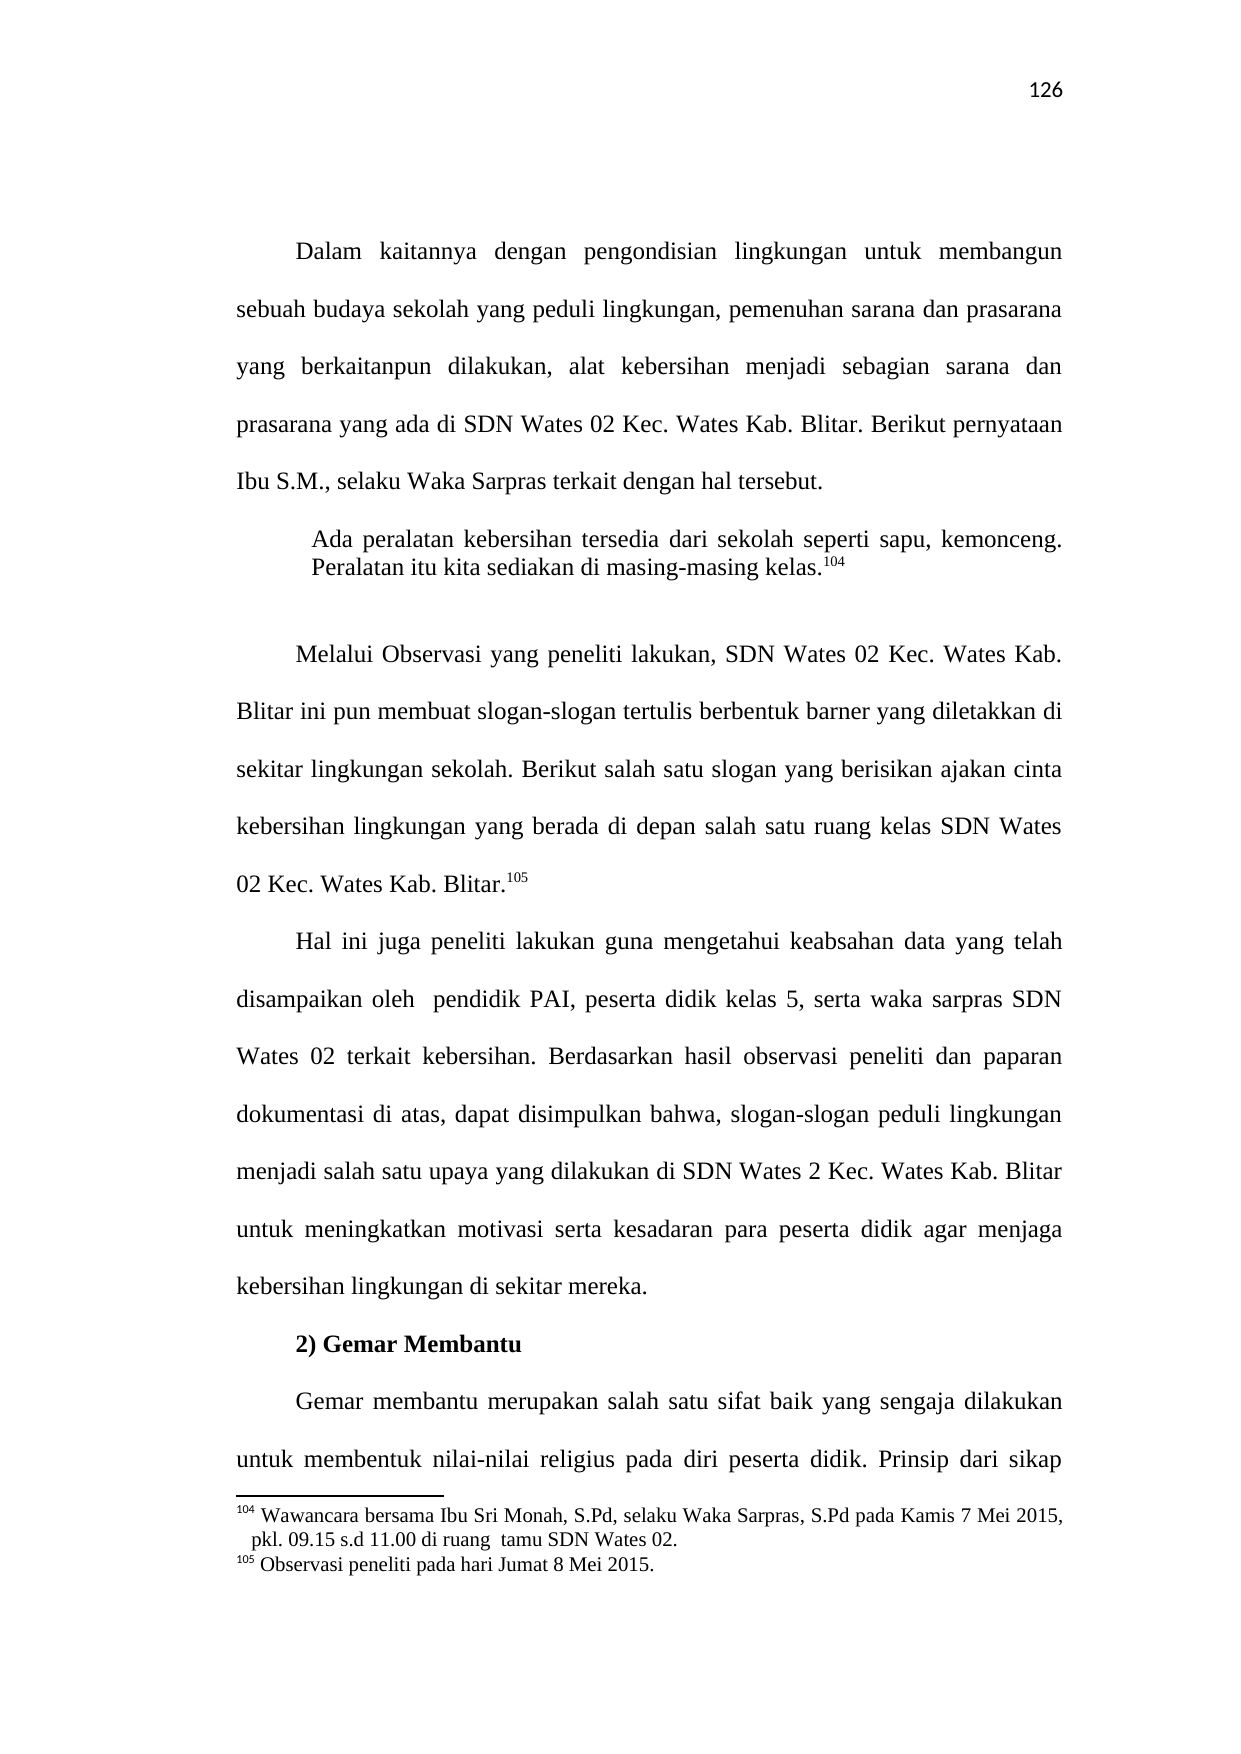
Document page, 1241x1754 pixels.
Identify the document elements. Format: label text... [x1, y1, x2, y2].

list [236, 1386, 1063, 1472]
text Melalui Observasi yang peneliti lakukan, SDN Wates 02 Kec. Wates Kab. Blitar ini pun membuat slogan-slogan tertulis berbentuk barner yang diletakkan di sekitar lingkungan sekolah. Berikut salah satu slogan yang berisikan ajakan cinta kebersihan lingkungan yang berada di depan salah satu ruang kelas SDN Wates 02 Kec. Wates Kab. Blitar. [236, 639, 1063, 897]
text Hal ini juga peneliti lakukan guna mengetahui keabsahan data yang telah disampaikan oleh pendidik PAI, peserta didik kelas 5, serta waka sarpras SDN Wates 02 terkait kebersihan. Berdasarkan hasil observasi peneliti dan paparan dokumentasi di atas, dapat disimpulkan bahwa, slogan-slogan peduli lingkungan menjadi salah satu upaya yang dilakukan di SDN Wates 2 Kec. Wates Kab. Blitar untuk meningkatkan motivasi serta kesadaran para peserta didik agar menjaga kebersihan lingkungan di sekitar mereka. [236, 926, 1063, 1300]
text Dalam kaitannya dengan pengondisian lingkungan untuk membangun sebuah budaya sekolah yang peduli lingkungan, pemenuhan sarana dan prasarana yang berkaitanpun dilakukan, alat kebersihan menjadi sebagian sarana dan prasarana yang ada di SDN Wates 02 Kec. Wates Kab. Blitar. Berikut pernyataan Ibu S.M., selaku Waka Sarpras terkait dengan hal tersebut. [236, 236, 1063, 495]
text 2) Gemar Membantu [236, 1329, 1063, 1357]
text Ada peralatan kebersihan tersedia dari sekolah seperti sapu, kemonceng. Peralatan itu kita sediakan di masing-masing kelas. [311, 524, 1063, 581]
